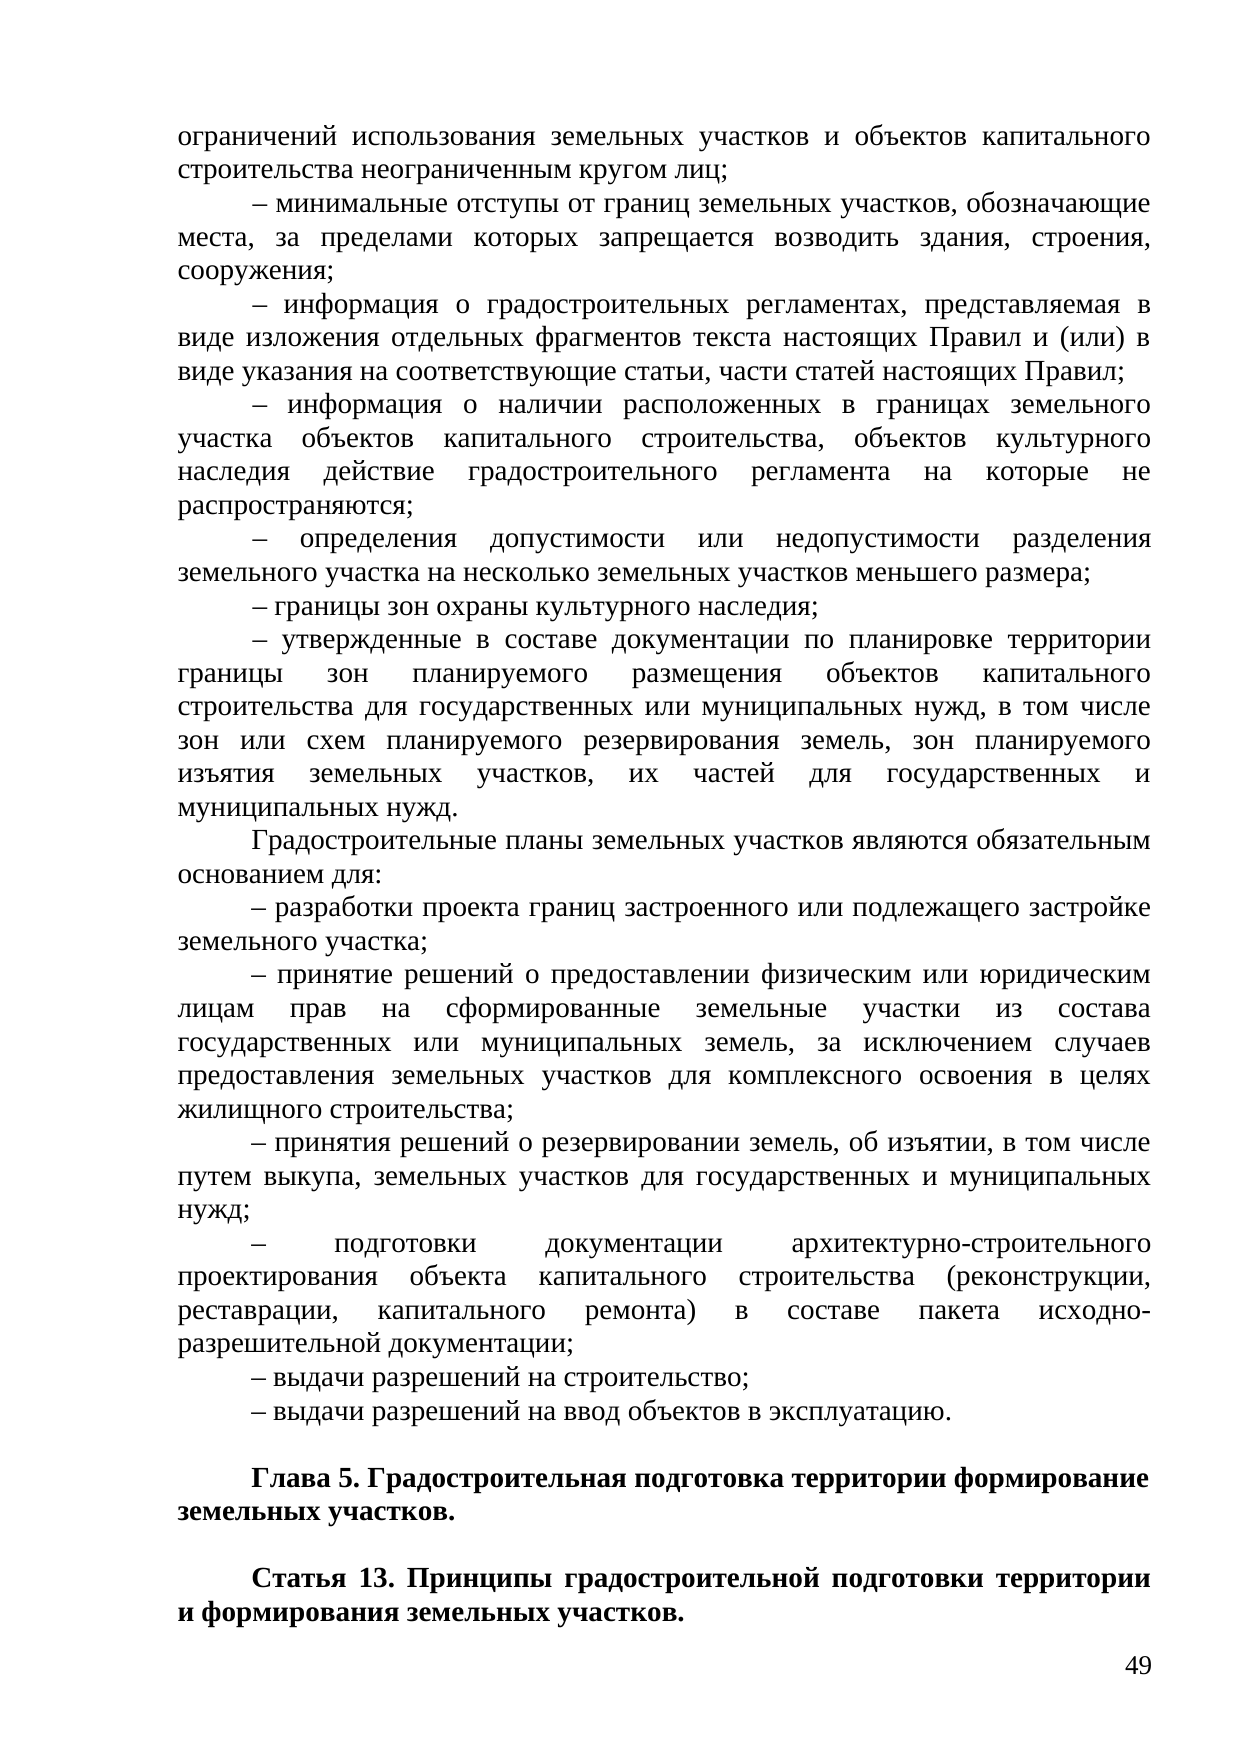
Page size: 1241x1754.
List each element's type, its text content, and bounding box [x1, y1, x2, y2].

text – принятия решений о резервировании земель, об изъятии, в том числе путем выкупа, земельных участков для государственных и муниципальных нужд; [177, 1124, 1152, 1225]
text – подготовки документации архитектурно-строительного проектирования объекта капитального строительства (реконструкции, реставрации, капитального ремонта) в составе пакета исходно-разрешительной документации; [177, 1225, 1152, 1359]
text – определения допустимости или недопустимости разделения земельного участка на несколько земельных участков меньшего размера; [177, 521, 1152, 588]
text – минимальные отступы от границ земельных участков, обозначающие места, за пределами которых запрещается возводить здания, строения, сооружения; [177, 185, 1152, 286]
text – границы зон охраны культурного наследия; [177, 588, 1152, 621]
text – информация о наличии расположенных в границах земельного участка объектов капитального строительства, объектов культурного наследия действие градостроительного регламента на которые не распространяются; [177, 386, 1152, 521]
text Градостроительные планы земельных участков являются обязательным основанием для: [177, 822, 1152, 889]
text – разработки проекта границ застроенного или подлежащего застройке земельного участка; [177, 889, 1152, 957]
text Статья 13. Принципы градостроительной подготовки территории и формирования земельных участков. [177, 1560, 1152, 1627]
text – выдачи разрешений на строительство; [177, 1359, 1152, 1393]
text – принятие решений о предоставлении физическим или юридическим лицам прав на сформированные земельные участки из состава государственных или муниципальных земель, за исключением случаев предоставления земельных участков для комплексного освоения в целях жилищного строительства; [177, 957, 1152, 1124]
text – утвержденные в составе документации по планировке территории границы зон планируемого размещения объектов капитального строительства для государственных или муниципальных нужд, в том числе зон или схем планируемого резервирования земель, зон планируемого изъятия земельных участков, их частей для государственных и муниципальных нужд. [177, 621, 1152, 822]
text Глава 5. Градостроительная подготовка территории формирование земельных участков. [177, 1460, 1152, 1527]
text – выдачи разрешений на ввод объектов в эксплуатацию. [177, 1393, 1152, 1426]
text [177, 118, 1152, 185]
text – информация о градостроительных регламентах, представляемая в виде изложения отдельных фрагментов текста настоящих Правил и (или) в виде указания на соответствующие статьи, части статей настоящих Правил; [177, 286, 1152, 386]
